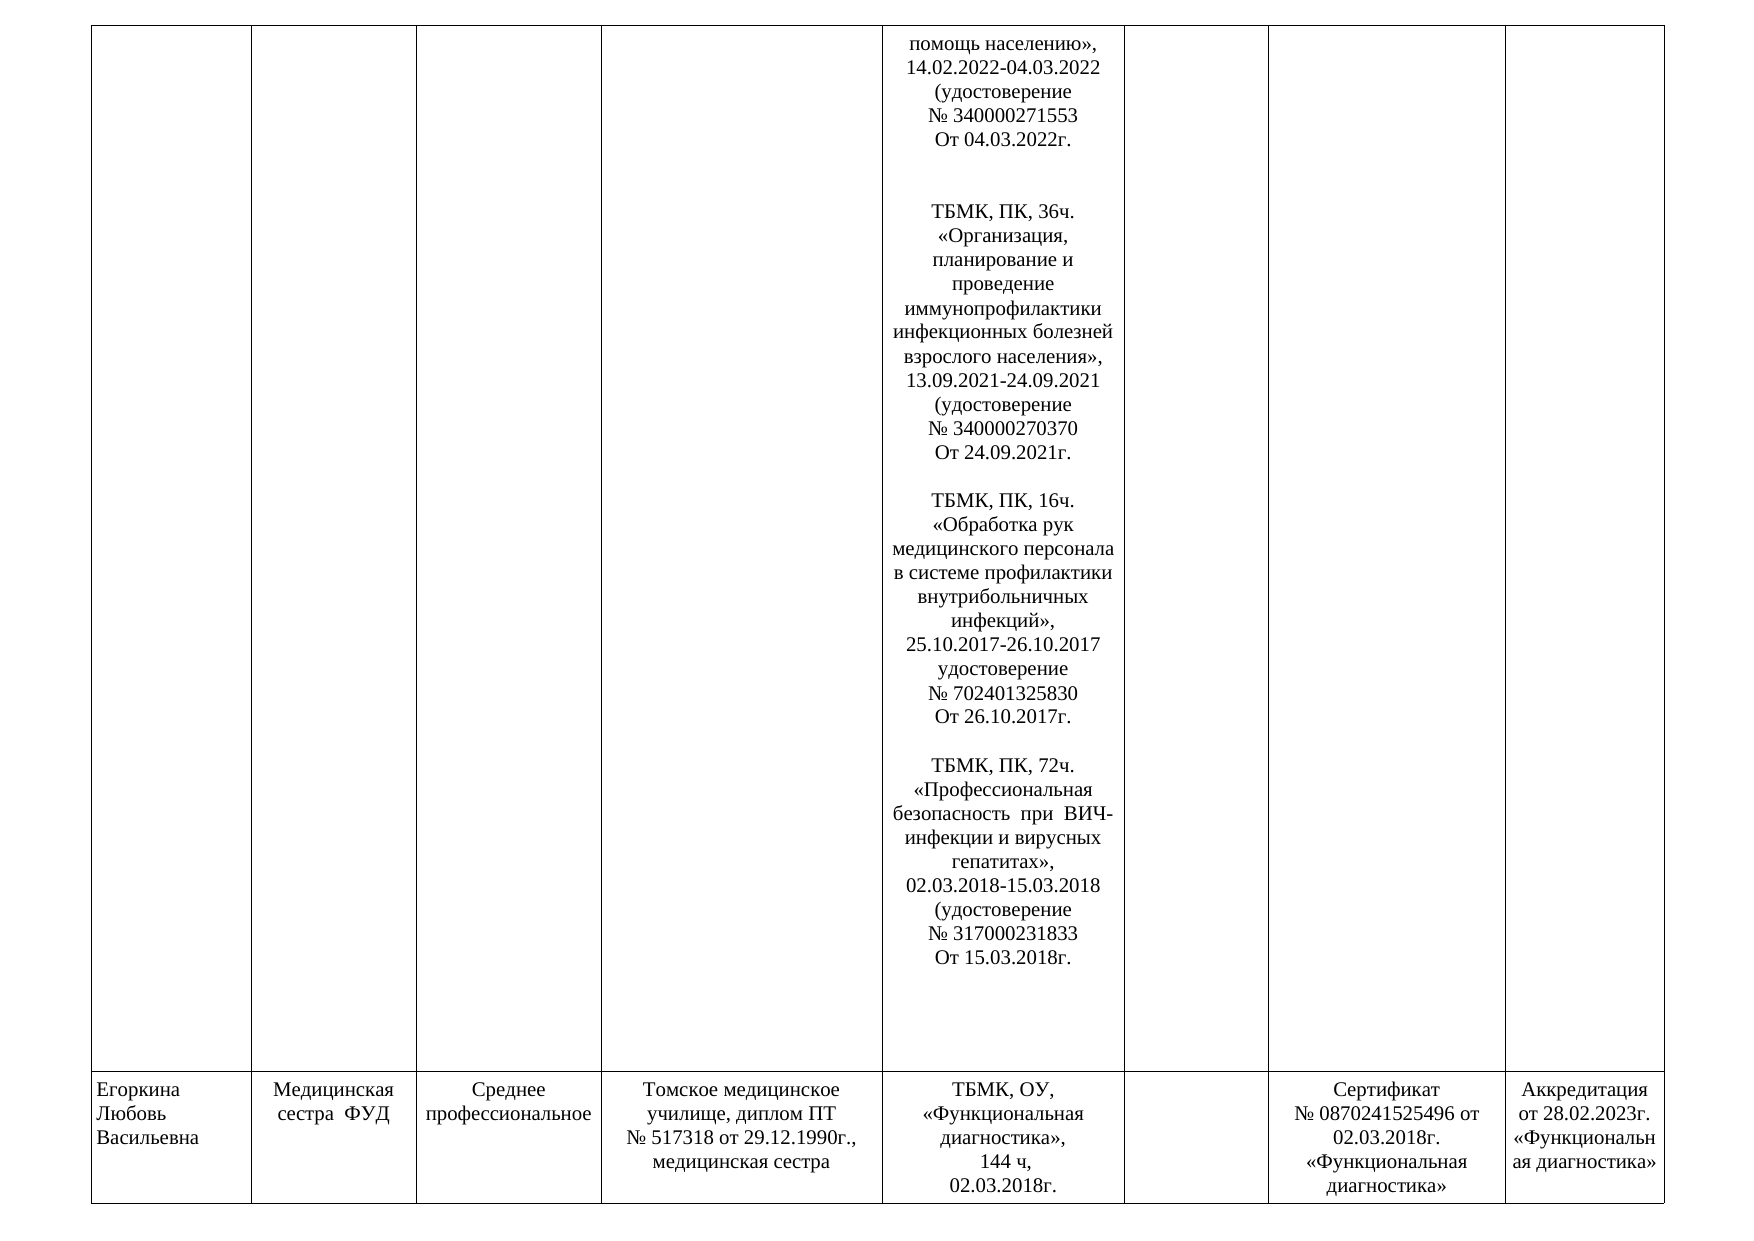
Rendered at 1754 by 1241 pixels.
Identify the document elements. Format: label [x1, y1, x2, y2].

table_cell [1506, 26, 1664, 1071]
table_cell [1269, 1072, 1505, 1203]
table_cell [1269, 26, 1505, 1071]
table_cell [417, 26, 601, 1071]
table_cell [92, 26, 251, 1071]
table_cell [1125, 1072, 1268, 1203]
table_cell [252, 26, 416, 1071]
table_cell [602, 1072, 882, 1203]
table_cell [883, 26, 1124, 1071]
table_cell [883, 1072, 1124, 1203]
table_cell [602, 26, 882, 1071]
table_cell [252, 1072, 416, 1203]
table_cell [417, 1072, 601, 1203]
table_cell [1125, 26, 1268, 1071]
table_cell [92, 1072, 251, 1203]
table_cell [1506, 1072, 1664, 1203]
